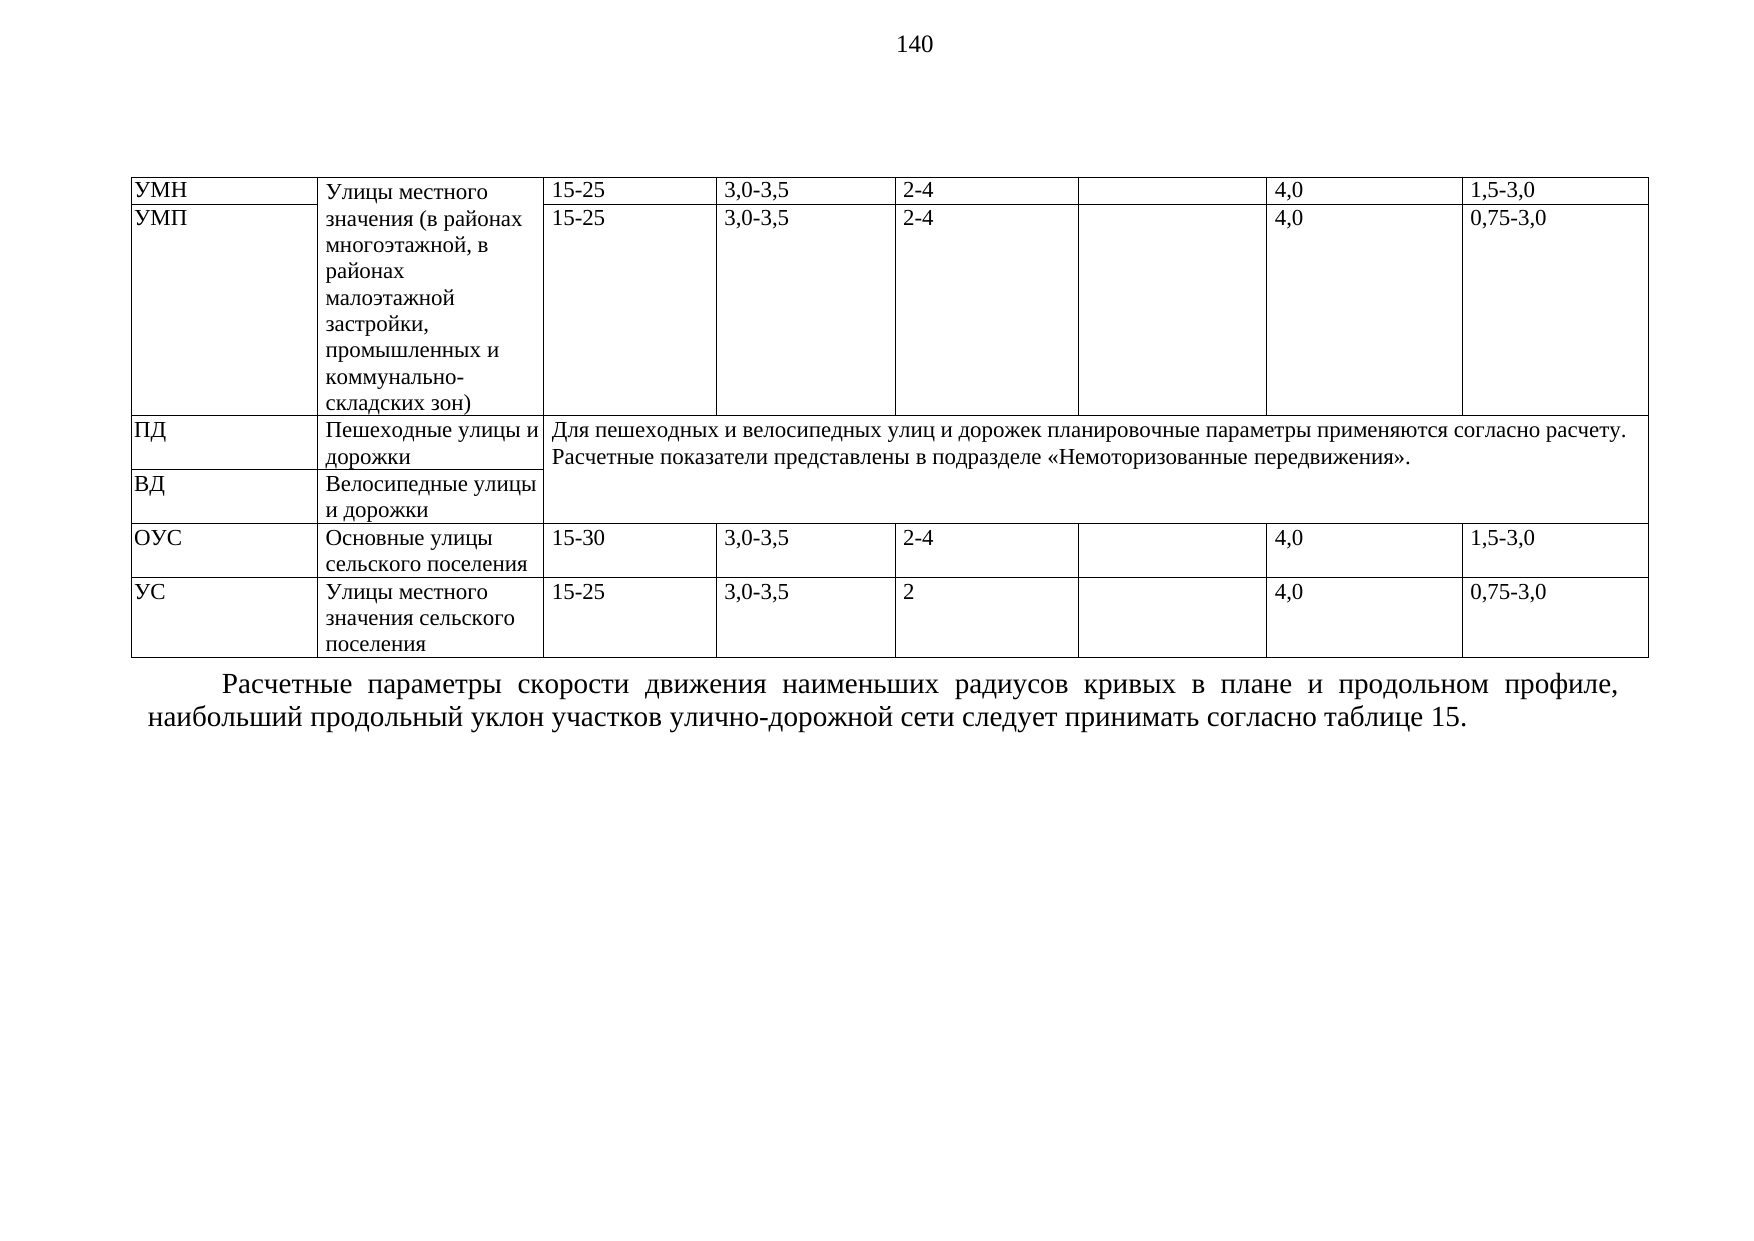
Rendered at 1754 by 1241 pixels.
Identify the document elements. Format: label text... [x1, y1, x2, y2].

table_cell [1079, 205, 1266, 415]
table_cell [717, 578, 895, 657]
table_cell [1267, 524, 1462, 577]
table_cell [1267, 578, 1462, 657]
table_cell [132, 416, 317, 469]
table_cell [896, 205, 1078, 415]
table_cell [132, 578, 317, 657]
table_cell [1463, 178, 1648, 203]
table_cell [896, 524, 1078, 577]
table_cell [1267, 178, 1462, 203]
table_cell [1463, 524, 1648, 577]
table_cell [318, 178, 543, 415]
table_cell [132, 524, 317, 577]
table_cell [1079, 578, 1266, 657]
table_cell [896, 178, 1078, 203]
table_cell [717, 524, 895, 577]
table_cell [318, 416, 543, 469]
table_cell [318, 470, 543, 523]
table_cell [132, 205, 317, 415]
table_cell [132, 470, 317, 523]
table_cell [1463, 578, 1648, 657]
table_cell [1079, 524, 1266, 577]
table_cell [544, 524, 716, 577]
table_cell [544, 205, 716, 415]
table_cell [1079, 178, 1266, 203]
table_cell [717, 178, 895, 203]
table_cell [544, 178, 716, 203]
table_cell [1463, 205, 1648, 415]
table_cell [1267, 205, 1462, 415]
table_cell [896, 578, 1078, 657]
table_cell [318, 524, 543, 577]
text Расчетные параметры скорости движения наименьших радиусов кривых в плане и продольном профиле, наибольший продольный уклон участков улично-дорожной сети следует принимать согласно таблице 15. [148, 666, 1619, 733]
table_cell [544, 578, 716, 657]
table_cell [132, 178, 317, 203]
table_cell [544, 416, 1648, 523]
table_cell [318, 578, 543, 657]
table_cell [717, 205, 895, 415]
